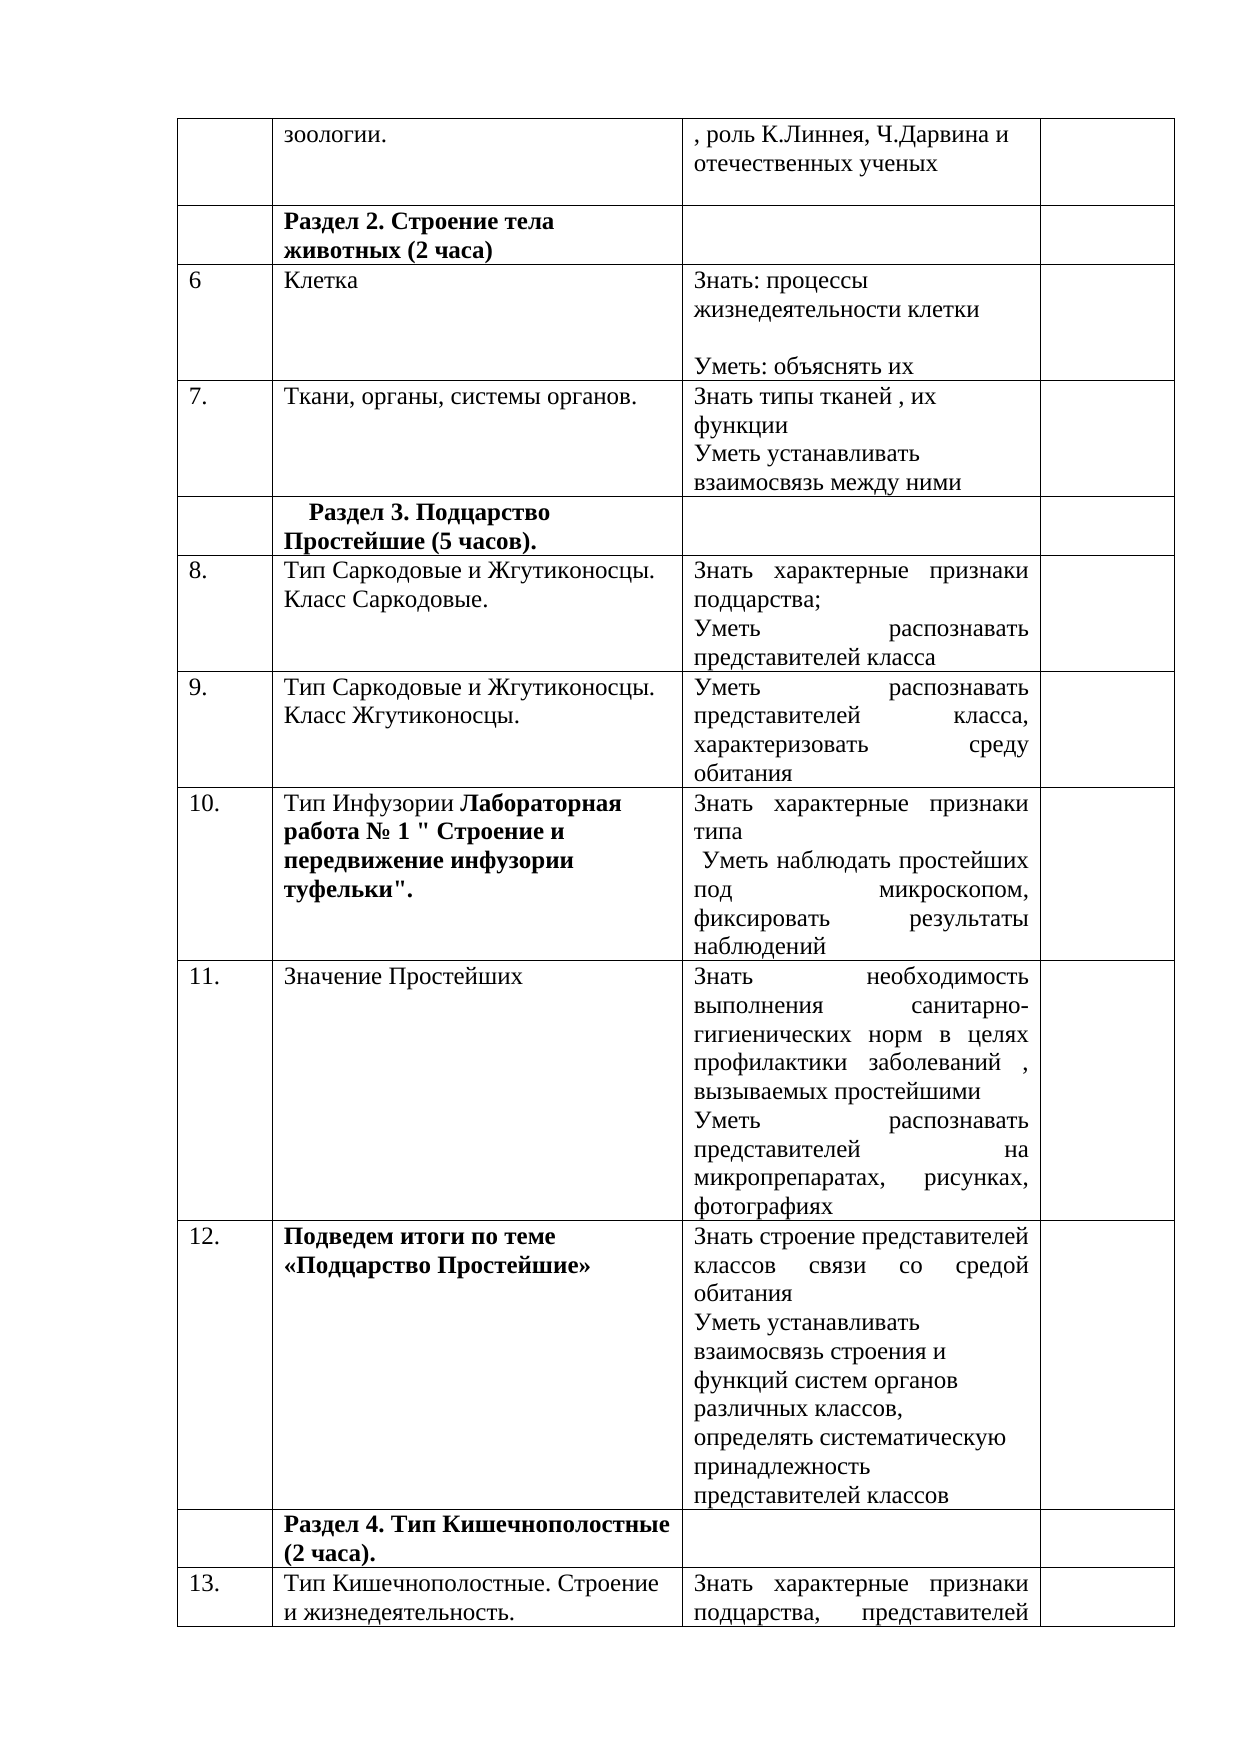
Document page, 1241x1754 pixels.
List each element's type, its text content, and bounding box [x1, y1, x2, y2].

table_cell Раздел 4. Тип Кишечнополостные (2 часа). [273, 1510, 682, 1567]
table_cell Знать необходимость выполнения санитарно-гигиенических норм в целях профилактики заболеваний , вызываемых простейшими Уметь распознавать представителей на микропрепаратах, рисунках, фотографиях [683, 961, 1040, 1220]
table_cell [273, 119, 682, 205]
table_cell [273, 1568, 682, 1626]
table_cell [683, 119, 1040, 205]
table_cell [1041, 1221, 1174, 1508]
table_cell [1041, 497, 1174, 554]
table_cell [178, 1510, 272, 1567]
table_cell Знать: процессы жизнедеятельности клетки Уметь: объяснять их [683, 265, 1040, 380]
table_cell [1041, 556, 1174, 671]
table_cell [1041, 961, 1174, 1220]
table_cell 13. [178, 1568, 272, 1626]
table_cell Клетка [273, 265, 682, 380]
table_cell [1041, 1568, 1174, 1626]
table_cell 11. [178, 961, 272, 1220]
table_cell [178, 206, 272, 264]
table_cell Знать строение представителей классов связи со средой обитания Уметь устанавливать взаимосвязь строения и функций систем органов различных классов, определять систематическую принадлежность представителей классов [683, 1221, 1040, 1508]
table_cell Тип Саркодовые и Жгутиконосцы. Класс Саркодовые. [273, 556, 682, 671]
table_cell 10. [178, 788, 272, 960]
table_cell 5 [178, 119, 272, 205]
table_cell 6 [178, 265, 272, 380]
table_cell [1041, 672, 1174, 787]
table_cell Тип Инфузории Лабораторная работа № 1 " Строение и передвижение инфузории туфельки". [273, 788, 682, 960]
table_cell [1041, 1510, 1174, 1567]
table_cell 12. [178, 1221, 272, 1508]
table_cell Тип Саркодовые и Жгутиконосцы. Класс Жгутиконосцы. [273, 672, 682, 787]
table_cell [1041, 265, 1174, 380]
table_cell 9. [178, 672, 272, 787]
table_cell Раздел 2. Строение тела животных (2 часа) [273, 206, 682, 264]
table_cell [1041, 381, 1174, 496]
table_cell 7. [178, 381, 272, 496]
table_cell Уметь распознавать представителей класса, характеризовать среду обитания [683, 672, 1040, 787]
table_cell [1041, 119, 1174, 205]
table_cell [683, 1510, 1040, 1567]
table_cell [683, 1568, 1040, 1626]
table_cell Ткани, органы, системы органов. [273, 381, 682, 496]
table_cell [178, 497, 272, 554]
table_cell 8. [178, 556, 272, 671]
table_cell [683, 497, 1040, 554]
table_cell Подведем итоги по теме «Подцарство Простейшие» [273, 1221, 682, 1508]
table_cell [683, 206, 1040, 264]
table_cell Знать характерные признаки типа Уметь наблюдать простейших под микроскопом, фиксировать результаты наблюдений [683, 788, 1040, 960]
table_cell Знать типы тканей , их функции Уметь устанавливать взаимосвязь между ними [683, 381, 1040, 496]
table_cell Раздел 3. Подцарство Простейшие (5 часов). [273, 497, 682, 554]
table_cell Значение Простейших [273, 961, 682, 1220]
table_cell [1041, 206, 1174, 264]
table_cell Знать характерные признаки подцарства; Уметь распознавать представителей класса [683, 556, 1040, 671]
table_cell [1041, 788, 1174, 960]
